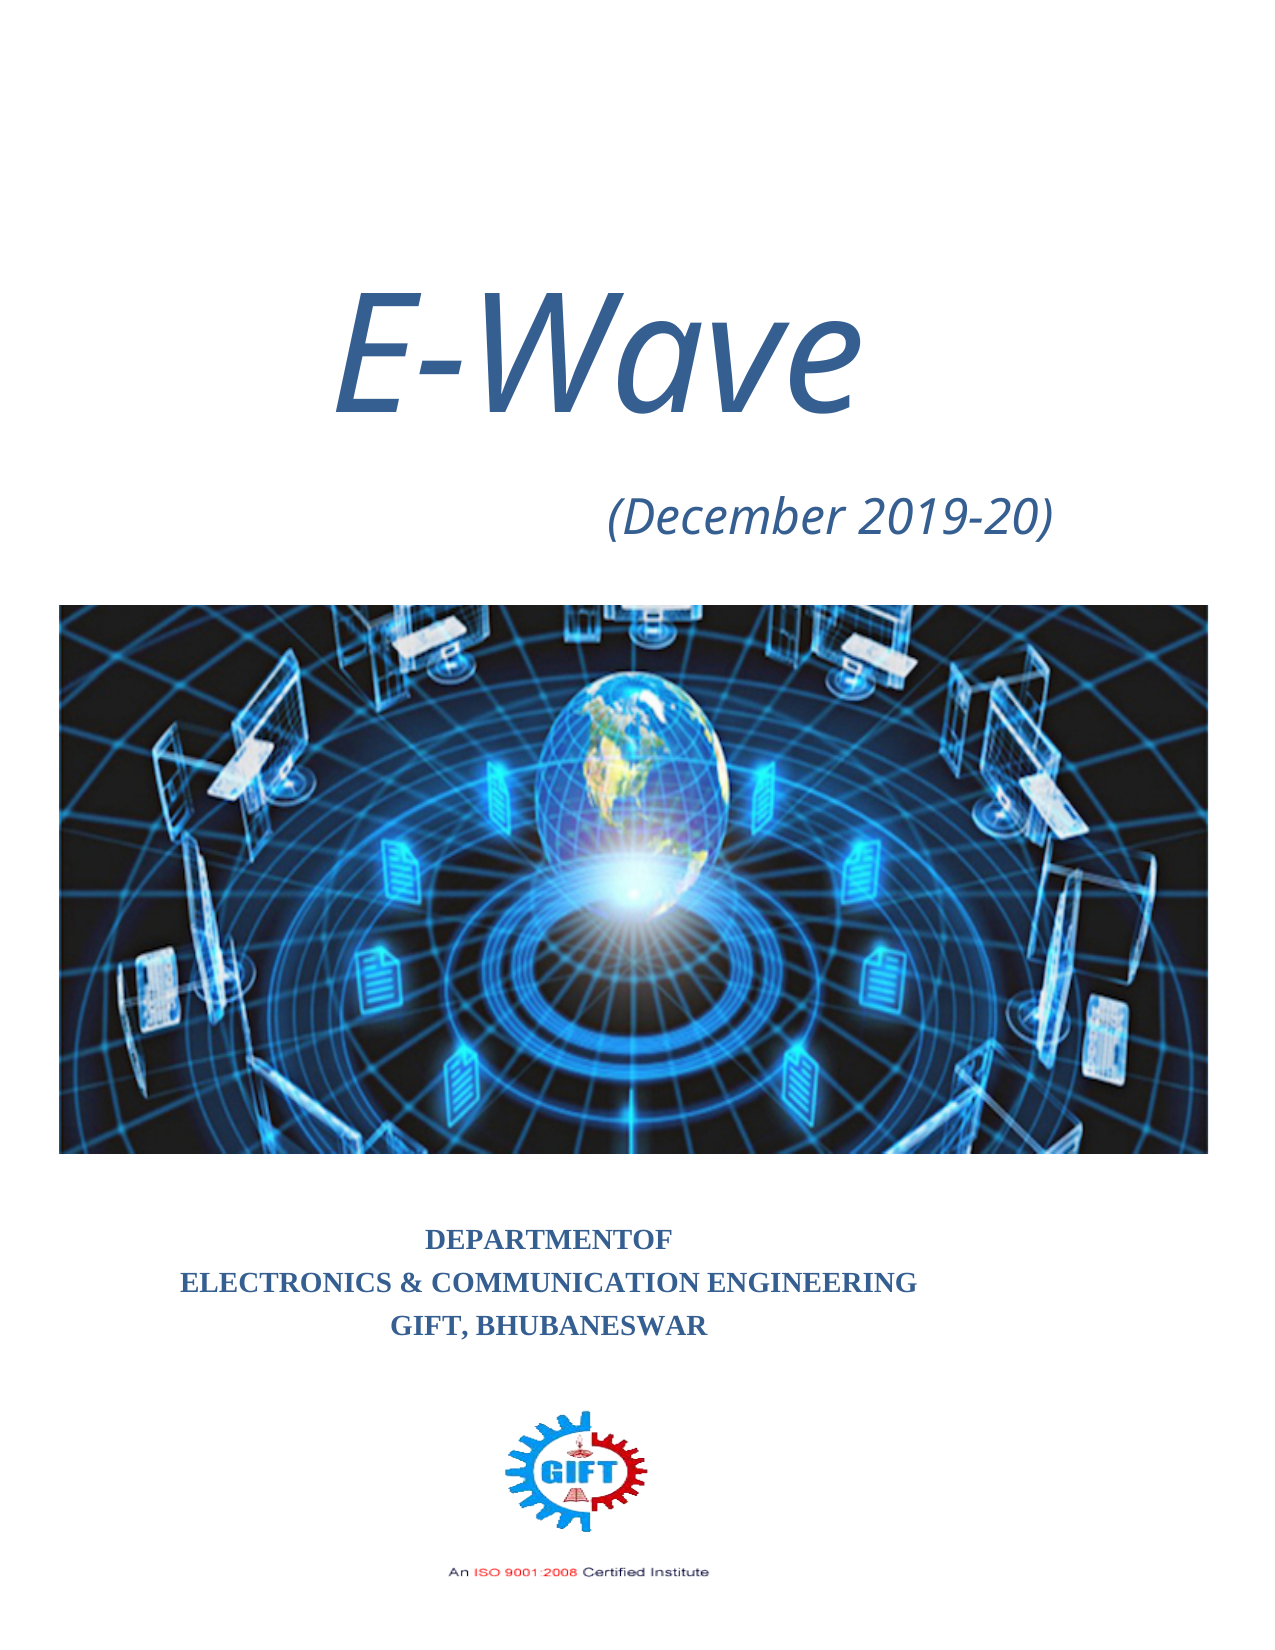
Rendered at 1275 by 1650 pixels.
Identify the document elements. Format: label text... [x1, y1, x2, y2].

text ELECTRONICS & COMMUNICATION ENGINEERING [59, 1265, 1039, 1298]
picture [59, 605, 1209, 1154]
title E-Wave [59, 234, 1136, 461]
title (December 2019-20) [59, 481, 1136, 549]
text GIFT, BHUBANESWAR [59, 1308, 1039, 1341]
picture [445, 1356, 717, 1596]
text DEPARTMENTOF [59, 1222, 1039, 1256]
